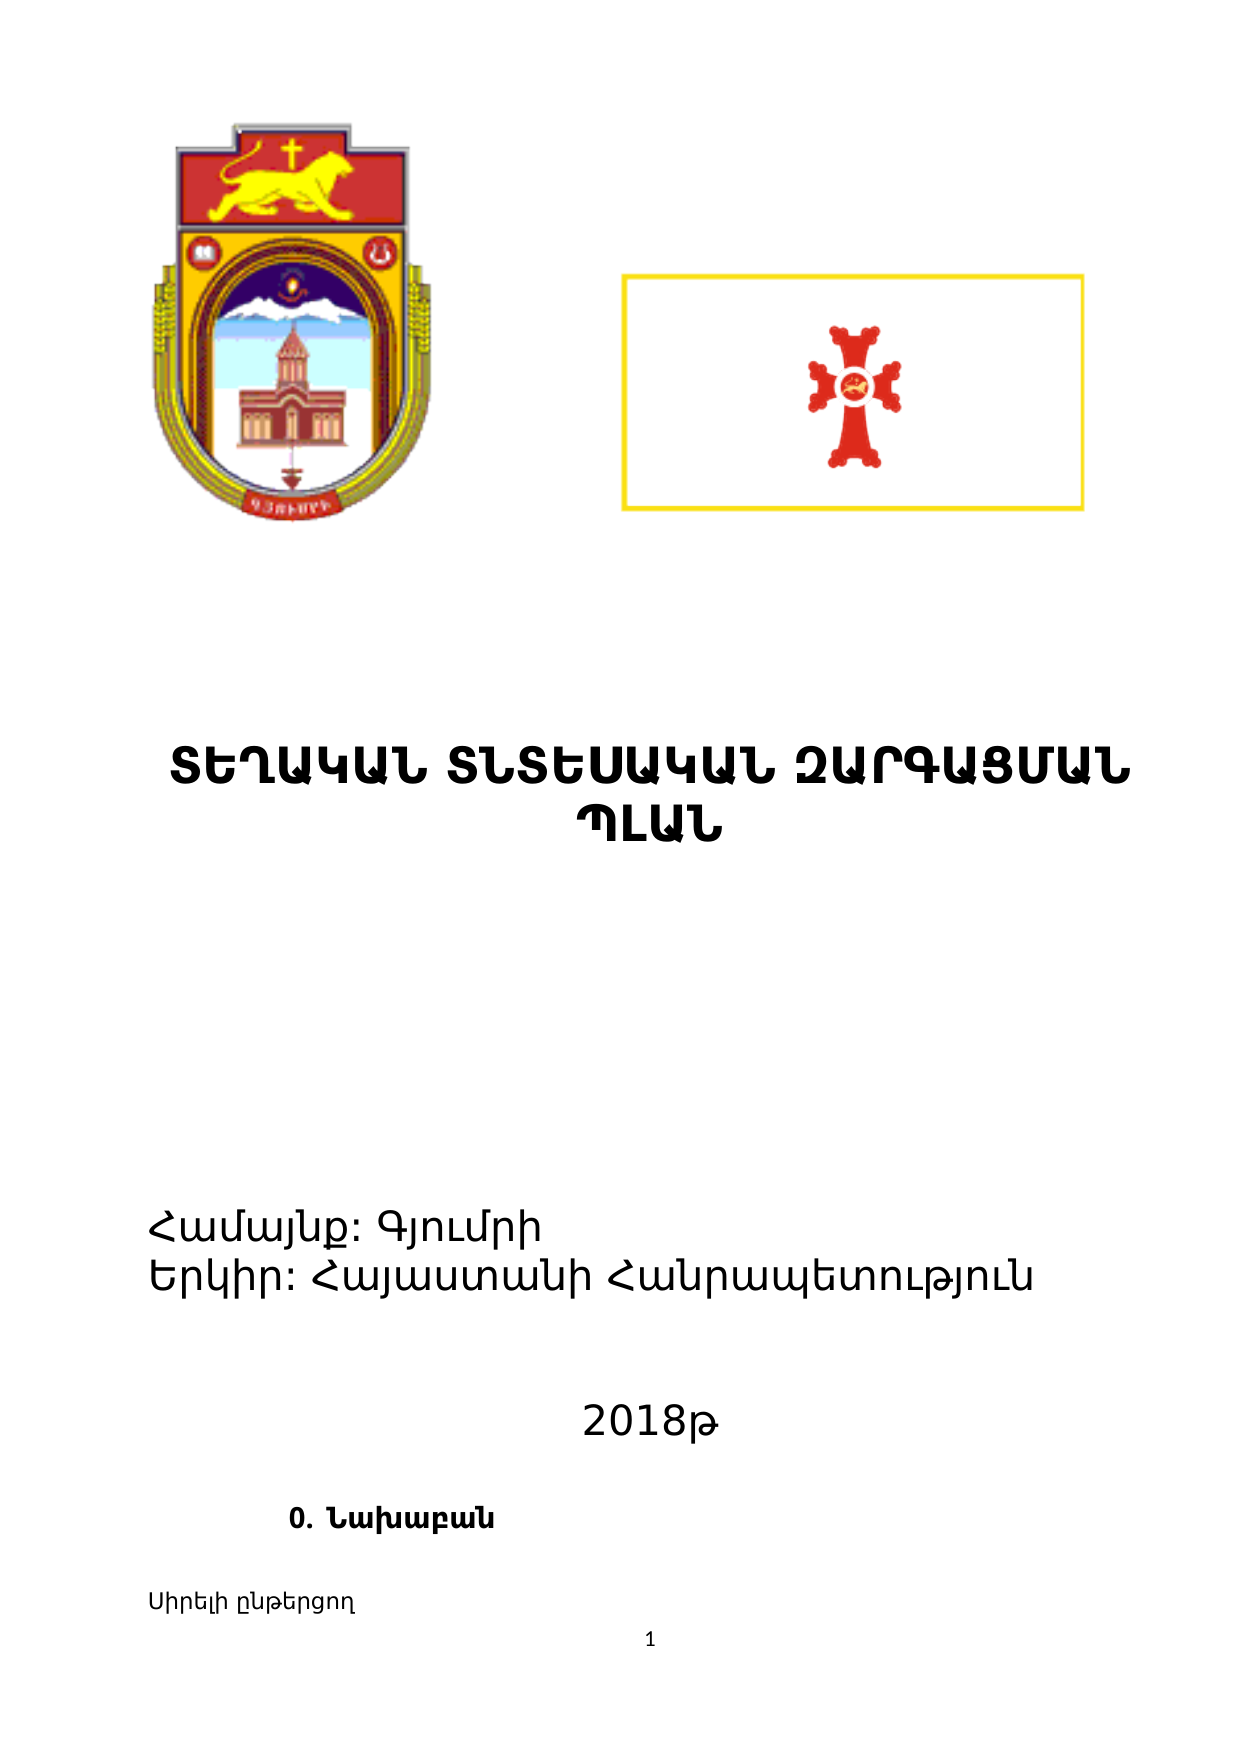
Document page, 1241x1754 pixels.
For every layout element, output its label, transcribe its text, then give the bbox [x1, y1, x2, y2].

text Երկիր: Հայաստանի Հանրապետություն [148, 1251, 1152, 1300]
text ՏԵՂԱԿԱՆ ՏՆՏԵՍԱԿԱՆ ԶԱՐԳԱՑՄԱՆ ՊԼԱՆ [148, 737, 1152, 853]
subtitle Նախաբան [289, 1497, 1152, 1537]
picture [147, 118, 440, 527]
text Համայնք: Գյումրի [148, 1203, 1152, 1251]
picture [606, 258, 1100, 527]
text 2018թ [148, 1397, 1152, 1446]
text Սիրելի ընթերցող [148, 1588, 1152, 1615]
